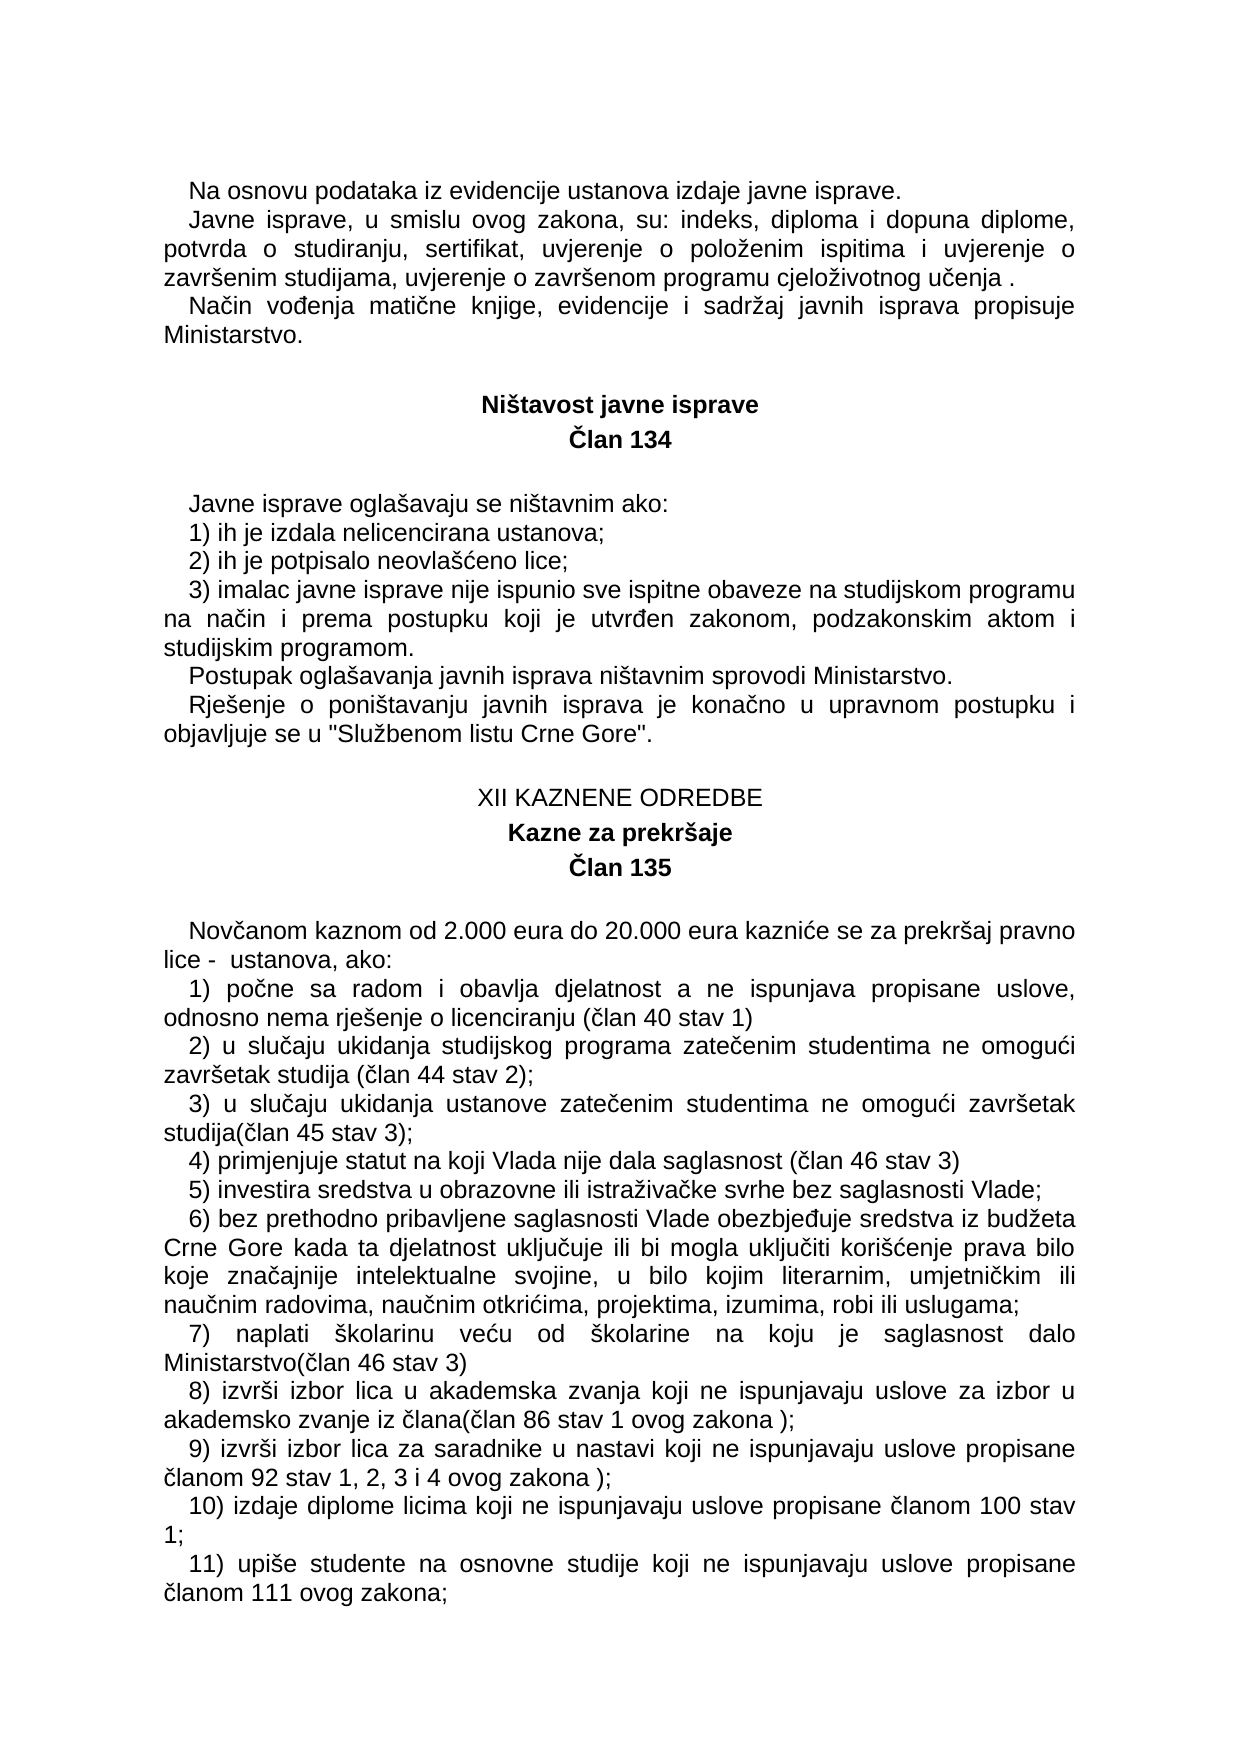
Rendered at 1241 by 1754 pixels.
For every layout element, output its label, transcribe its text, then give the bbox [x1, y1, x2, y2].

text Javne isprave oglašavaju se ništavnim ako: [163, 489, 1077, 518]
text 2) u slučaju ukidanja studijskog programa zatečenim studentima ne omogući završetak studija (član 44 stav 2); [163, 1031, 1077, 1089]
text 6) bez prethodno pribavljene saglasnosti Vlade obezbjeđuje sredstva iz budžeta Crne Gore kada ta djelatnost uključuje ili bi mogla uključiti korišćenje prava bilo koje značajnije intelektualne svojine, u bilo kojim literarnim, umjetničkim ili naučnim radovima, naučnim otkrićima, projektima, izumima, robi ili uslugama; [163, 1204, 1077, 1319]
text 2) ih je potpisalo neovlašćeno lice; [163, 546, 1077, 575]
text Način vođenja matične knjige, evidencije i sadržaj javnih isprava propisuje Ministarstvo. [163, 291, 1077, 349]
text Kazne za prekršaje [148, 818, 1093, 846]
text Član 135 [148, 853, 1093, 881]
text Novčanom kaznom od 2.000 eura do 20.000 eura kazniće se za prekršaj pravno lice - ustanova, ako: [163, 916, 1077, 974]
text Rješenje o poništavanju javnih isprava je konačno u upravnom postupku i objavljuje se u "Službenom listu Crne Gore". [163, 690, 1077, 748]
text Na osnovu podataka iz evidencije ustanova izdaje javne isprave. [163, 176, 1077, 205]
text 1) ih je izdala nelicencirana ustanova; [163, 518, 1077, 546]
text Ništavost javne isprave [148, 390, 1093, 419]
text 3) imalac javne isprave nije ispunio sve ispitne obaveze na studijskom programu na način i prema postupku koji je utvrđen zakonom, podzakonskim aktom i studijskim programom. [163, 575, 1077, 661]
text 10) izdaje diplome licima koji ne ispunjavaju uslove propisane članom 100 stav 1; [163, 1491, 1077, 1549]
text Član 134 [148, 425, 1093, 454]
text 3) u slučaju ukidanja ustanove zatečenim studentima ne omogući završetak studija(član 45 stav 3); [163, 1089, 1077, 1146]
text 1) počne sa radom i obavlja djelatnost a ne ispunjava propisane uslove, odnosno nema rješenje o licenciranju (član 40 stav 1) [163, 974, 1077, 1031]
text 9) izvrši izbor lica za saradnike u nastavi koji ne ispunjavaju uslove propisane članom 92 stav 1, 2, 3 i 4 ovog zakona ); [163, 1434, 1077, 1491]
text Javne isprave, u smislu ovog zakona, su: indeks, diploma i dopuna diplome, potvrda o studiranju, sertifikat, uvjerenje o položenim ispitima i uvjerenje o završenim studijama, uvjerenje o završenom programu cjeloživotnog učenja . [163, 205, 1077, 291]
text 8) izvrši izbor lica u akademska zvanja koji ne ispunjavaju uslove za izbor u akademsko zvanje iz člana(član 86 stav 1 ovog zakona ); [163, 1376, 1077, 1434]
text 5) investira sredstva u obrazovne ili istraživačke svrhe bez saglasnosti Vlade; [163, 1175, 1077, 1204]
text 11) upiše studente na osnovne studije koji ne ispunjavaju uslove propisane članom 111 ovog zakona; [163, 1549, 1077, 1606]
text XII KAZNENE ODREDBE [148, 783, 1093, 811]
text 7) naplati školarinu veću od školarine na koju je saglasnost dalo Ministarstvo(član 46 stav 3) [163, 1319, 1077, 1376]
text Postupak oglašavanja javnih isprava ništavnim sprovodi Ministarstvo. [163, 661, 1077, 690]
text 4) primjenjuje statut na koji Vlada nije dala saglasnost (član 46 stav 3) [163, 1146, 1077, 1175]
